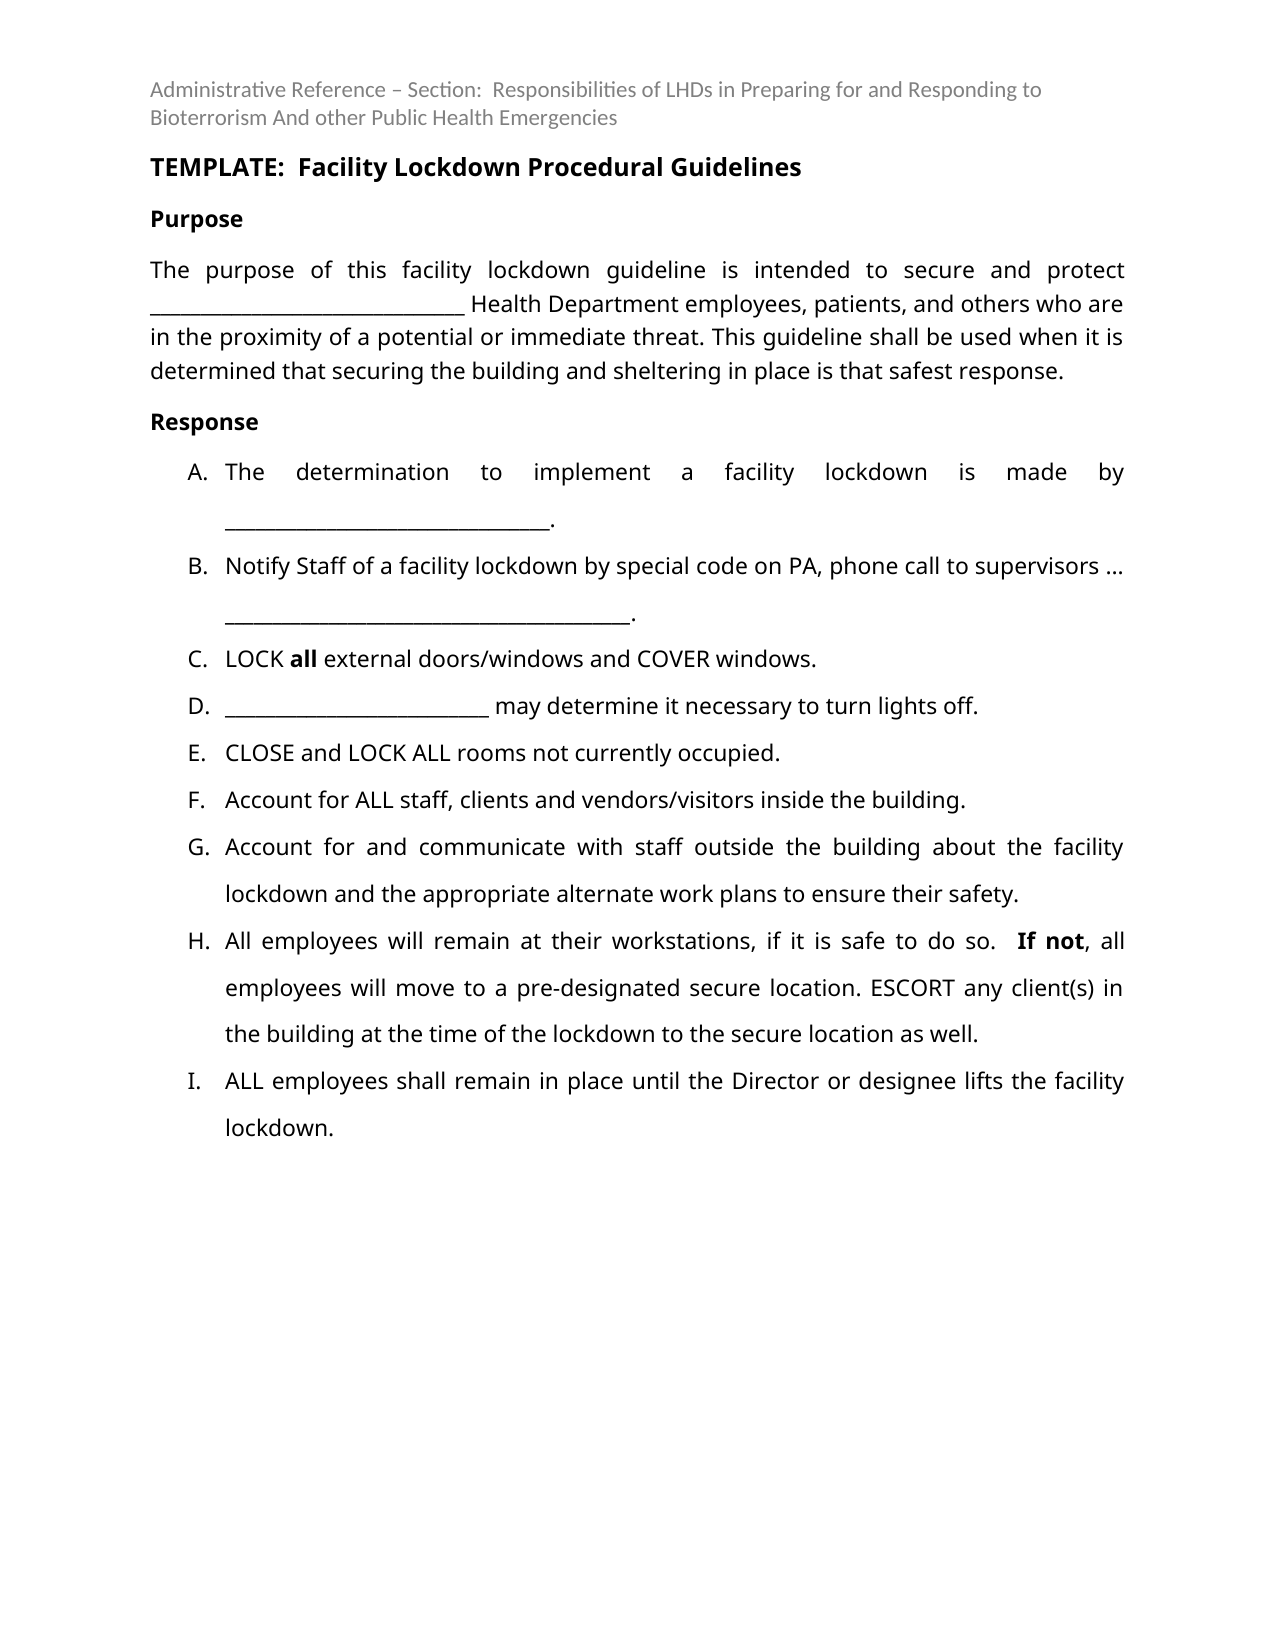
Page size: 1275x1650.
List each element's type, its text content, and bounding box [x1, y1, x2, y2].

text TEMPLATE: Facility Lockdown Procedural Guidelines [150, 150, 1125, 184]
list __________________________ may determine it necessary to turn lights off. [187, 690, 1125, 722]
list All employees will remain at their workstations, if it is safe to do so. If not, all employees will move to a pre-designated secure location. ESCORT any client(s) in the building at the time of the lockdown to the secure location as well. [187, 925, 1125, 1050]
text The purpose of this facility lockdown guideline is intended to secure and protect _______________________________ Health Department employees, patients, and others who are in the proximity of a potential or immediate threat. This guideline shall be used when it is determined that securing the building and sheltering in place is that safest response. [150, 254, 1125, 386]
list ALL employees shall remain in place until the Director or designee lifts the facility lockdown. [187, 1065, 1125, 1143]
list LOCK all external doors/windows and COVER windows. [187, 643, 1125, 675]
list CLOSE and LOCK ALL rooms not currently occupied. [187, 737, 1125, 768]
text Response [150, 406, 1125, 437]
list The determination to implement a facility lockdown is made by ________________________________. [187, 456, 1125, 534]
text Purpose [150, 203, 1125, 235]
list Notify Staff of a facility lockdown by special code on PA, phone call to supervisors … ___________________________________________. [187, 550, 1125, 628]
list Account for ALL staff, clients and vendors/visitors inside the building. [187, 784, 1125, 815]
list Account for and communicate with staff outside the building about the facility lockdown and the appropriate alternate work plans to ensure their safety. [187, 831, 1125, 909]
